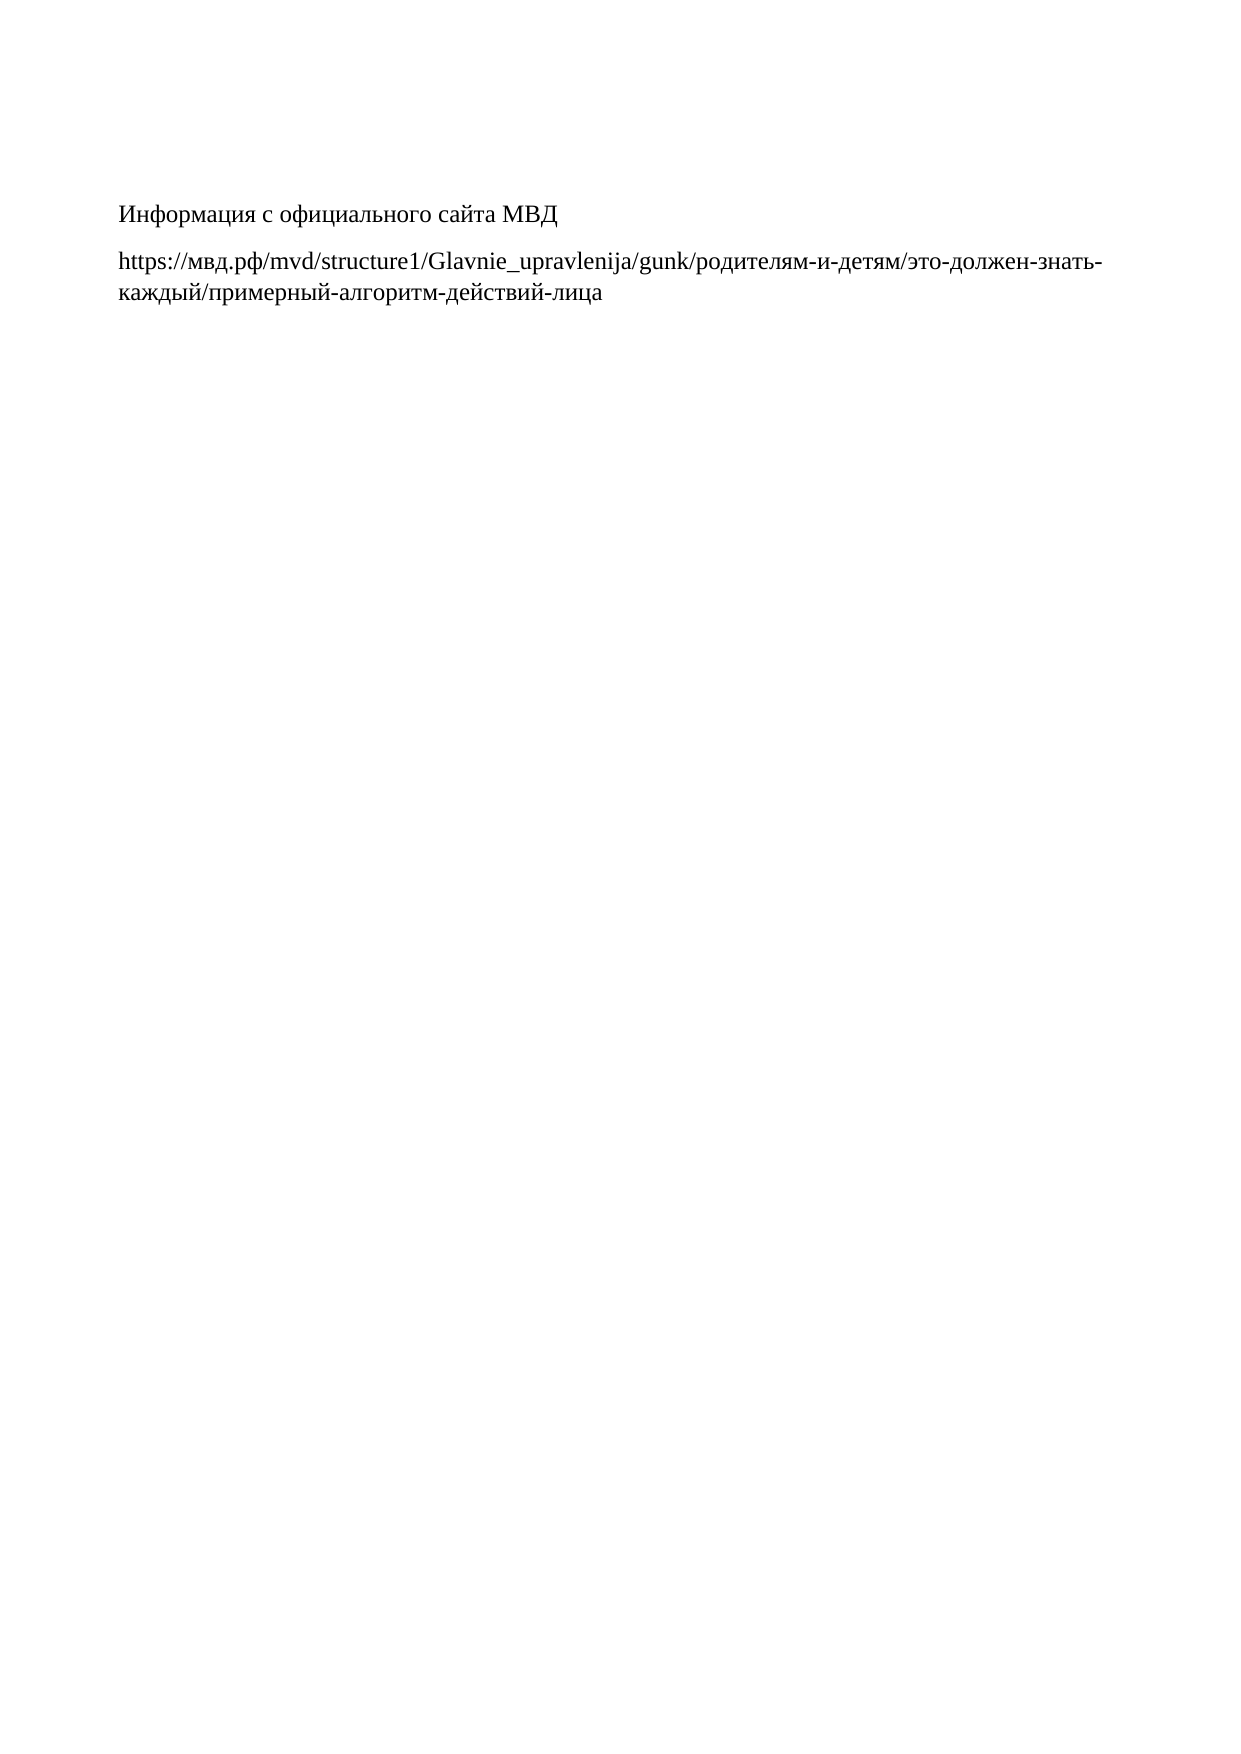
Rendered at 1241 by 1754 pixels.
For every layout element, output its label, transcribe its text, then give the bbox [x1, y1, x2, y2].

text https://мвд.рф/mvd/structure1/Glavnie_upravlenija/gunk/родителям-и-детям/это-должен-знать-каждый/примерный-алгоритм-действий-лица [118, 246, 1152, 306]
text Информация с официального сайта МВД [118, 199, 1152, 227]
